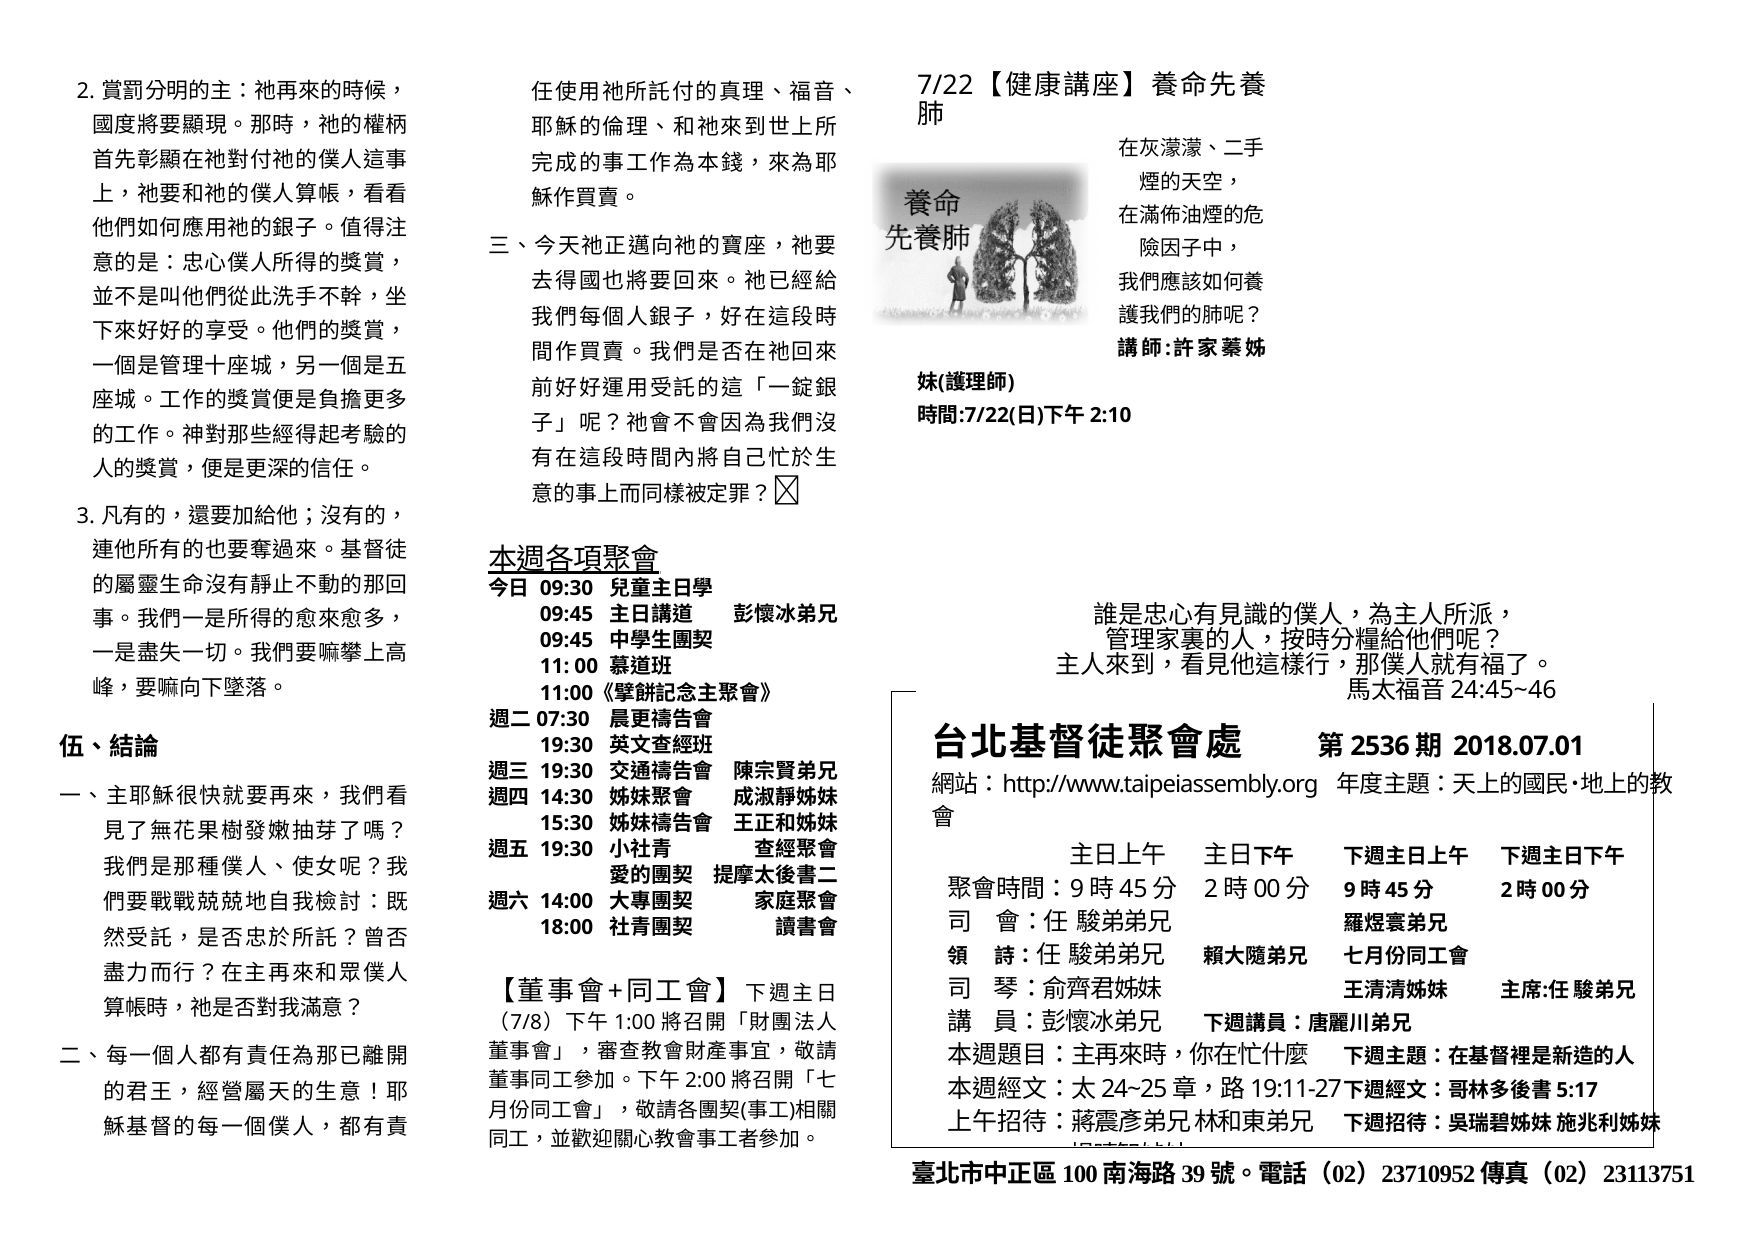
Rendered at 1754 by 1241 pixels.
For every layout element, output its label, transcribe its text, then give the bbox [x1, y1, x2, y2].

text 伍、結論 [59, 727, 408, 762]
text 3. 凡有的，還要加給他；沒有的，連他所有的也要奪過來。基督徒的屬靈生命沒有靜止不動的那回事。我們一是所得的愈來愈多，一是盡失一切。我們要嘛攀上高峰，要嘛向下墜落。 [59, 496, 408, 702]
text 週二 07:30 晨更禱告會 [488, 705, 837, 731]
text 7/22【健康講座】養命先養肺 [917, 71, 1266, 129]
text 管理家裏的人，按時分糧給他們呢？ [916, 628, 1695, 653]
text 本週經文：太24~25章，路19:11-27 下週經文：哥林多後書5:17 [923, 1070, 1653, 1104]
text 19:30 英文查經班 [488, 731, 837, 757]
text 馬太福音24:45~46 [916, 678, 1695, 703]
text 誰是忠心有見識的僕人，為主人所派， [916, 603, 1695, 628]
text 領 詩：任 駿弟弟兄 賴大隨弟兄 七月份同工會 [923, 937, 1653, 970]
text 我們應該如何養護我們的肺呢？ [917, 196, 1266, 329]
text 【董事會+同工會】下週主日（7/8）下午1:00將召開「財團法人董事會」，審查教會財產事宜，敬請董事同工參加。下午2:00將召開「七月份同工會」，敬請各團契(事工)相關同工，並歡迎關心教會事工者參加。 [488, 977, 837, 1152]
text 週六 14:00 大專團契 家庭聚會 [488, 887, 837, 913]
text 在滿佈油煙的危險因子中， [917, 159, 1266, 262]
text 在灰濛濛、二手煙的天空， [917, 129, 1266, 196]
text 11:00《擘餅記念主聚會》 [488, 679, 837, 705]
text 11: 00 慕道班 [488, 653, 837, 679]
text 二、每一個人都有責任為那已離開的君王，經營屬天的生意！耶穌基督的每一個僕人，都有責任使用祂所託付的真理、福音、耶穌的倫理、和祂來到世上所完成的事工作為本錢，來為耶穌作買賣。 [488, 71, 837, 212]
text 15:30 姊妹禱告會 王正和姊妹 [488, 809, 837, 835]
picture [892, 180, 1074, 306]
text 本週各項聚會 [488, 546, 837, 575]
text 09:45 中學生團契 [488, 627, 837, 653]
text 三、今天祂正邁向祂的寶座，祂要去得國也將要回來。祂已經給我們每個人銀子，好在這段時間作買賣。我們是否在祂回來前好好運用受託的這「一錠銀子」呢？祂會不會因為我們沒有在這段時間內將自己忙於生意的事上而同樣被定罪？ [488, 225, 837, 508]
text 週五 19:30 小社青 查經聚會 [488, 835, 837, 861]
text 09:45 主日講道 彭懷冰弟兄 [488, 601, 837, 627]
text 主人來到，看見他這樣行，那僕人就有福了。 [916, 653, 1695, 678]
text 主日上午 主日下午 下週主日上午 下週主日下午 [923, 835, 1653, 870]
text 二、每一個人都有責任為那已離開的君王，經營屬天的生意！耶穌基督的每一個僕人，都有責任使用祂所託付的真理、福音、耶穌的倫理、和祂來到世上所完成的事工作為本錢，來為耶穌作買賣。 [59, 1035, 408, 1142]
text 18:00 社青團契 讀書會 [488, 913, 837, 939]
text 臺北市中正區100南海路39號。電話（02）23710952傳真（02）23113751 [911, 1163, 1720, 1188]
text 講 員：彭懷冰弟兄 下週講員：唐麗川弟兄 [923, 1004, 1653, 1037]
text 2. 賞罰分明的主：祂再來的時候，國度將要顯現。那時，祂的權柄首先彰顯在祂對付祂的僕人這事上，祂要和祂的僕人算帳，看看他們如何應用祂的銀子。值得注意的是：忠心僕人所得的獎賞，並不是叫他們從此洗手不幹，坐下來好好的享受。他們的獎賞，一個是管理十座城，另一個是五座城。工作的獎賞便是負擔更多的工作。神對那些經得起考驗的人的獎賞，便是更深的信任。 [59, 71, 408, 483]
text 愛的團契 提摩太後書二 [488, 861, 837, 887]
text 網站：http://www.taipeiassembly.org 年度主題：天上的國民˙地上的教會 [923, 765, 1653, 832]
text 台北基督徒聚會處 第2536期 2018.07.01 [923, 711, 1653, 765]
text 聚會時間：9時45分 2時00分 9時45分 2時00分 [923, 870, 1653, 904]
text 上午招待：蔣震彥弟兄 林和東弟兄 下週招待：吳瑞碧姊妹 施兆利姊妹 [923, 1104, 1653, 1137]
text 本週題目：主再來時，你在忙什麼 下週主題：在基督裡是新造的人 [923, 1037, 1653, 1070]
text 司 會：任 駿弟弟兄 羅煜寰弟兄 [923, 904, 1653, 937]
text 今日 09:30 兒童主日學 [488, 575, 837, 601]
text 司 琴：俞齊君姊妹 王清清姊妹 主席:任 駿弟兄 [923, 970, 1653, 1004]
text 時間:7/22(日)下午2:10 [917, 396, 1266, 429]
text 一、主耶穌很快就要再來，我們看見了無花果樹發嫩抽芽了嗎？我們是那種僕人、使女呢？我們要戰戰兢兢地自我檢討：既然受託，是否忠於所託？曾否盡力而行？在主再來和眾僕人算帳時，祂是否對我滿意？ [59, 775, 408, 1023]
text 週四 14:30 姊妹聚會 成淑靜姊妹 [488, 783, 837, 809]
text 講師:許家蓁姊妹(護理師) [917, 329, 1266, 396]
text 週三 19:30 交通禱告會 陳宗賢弟兄 [488, 757, 837, 783]
